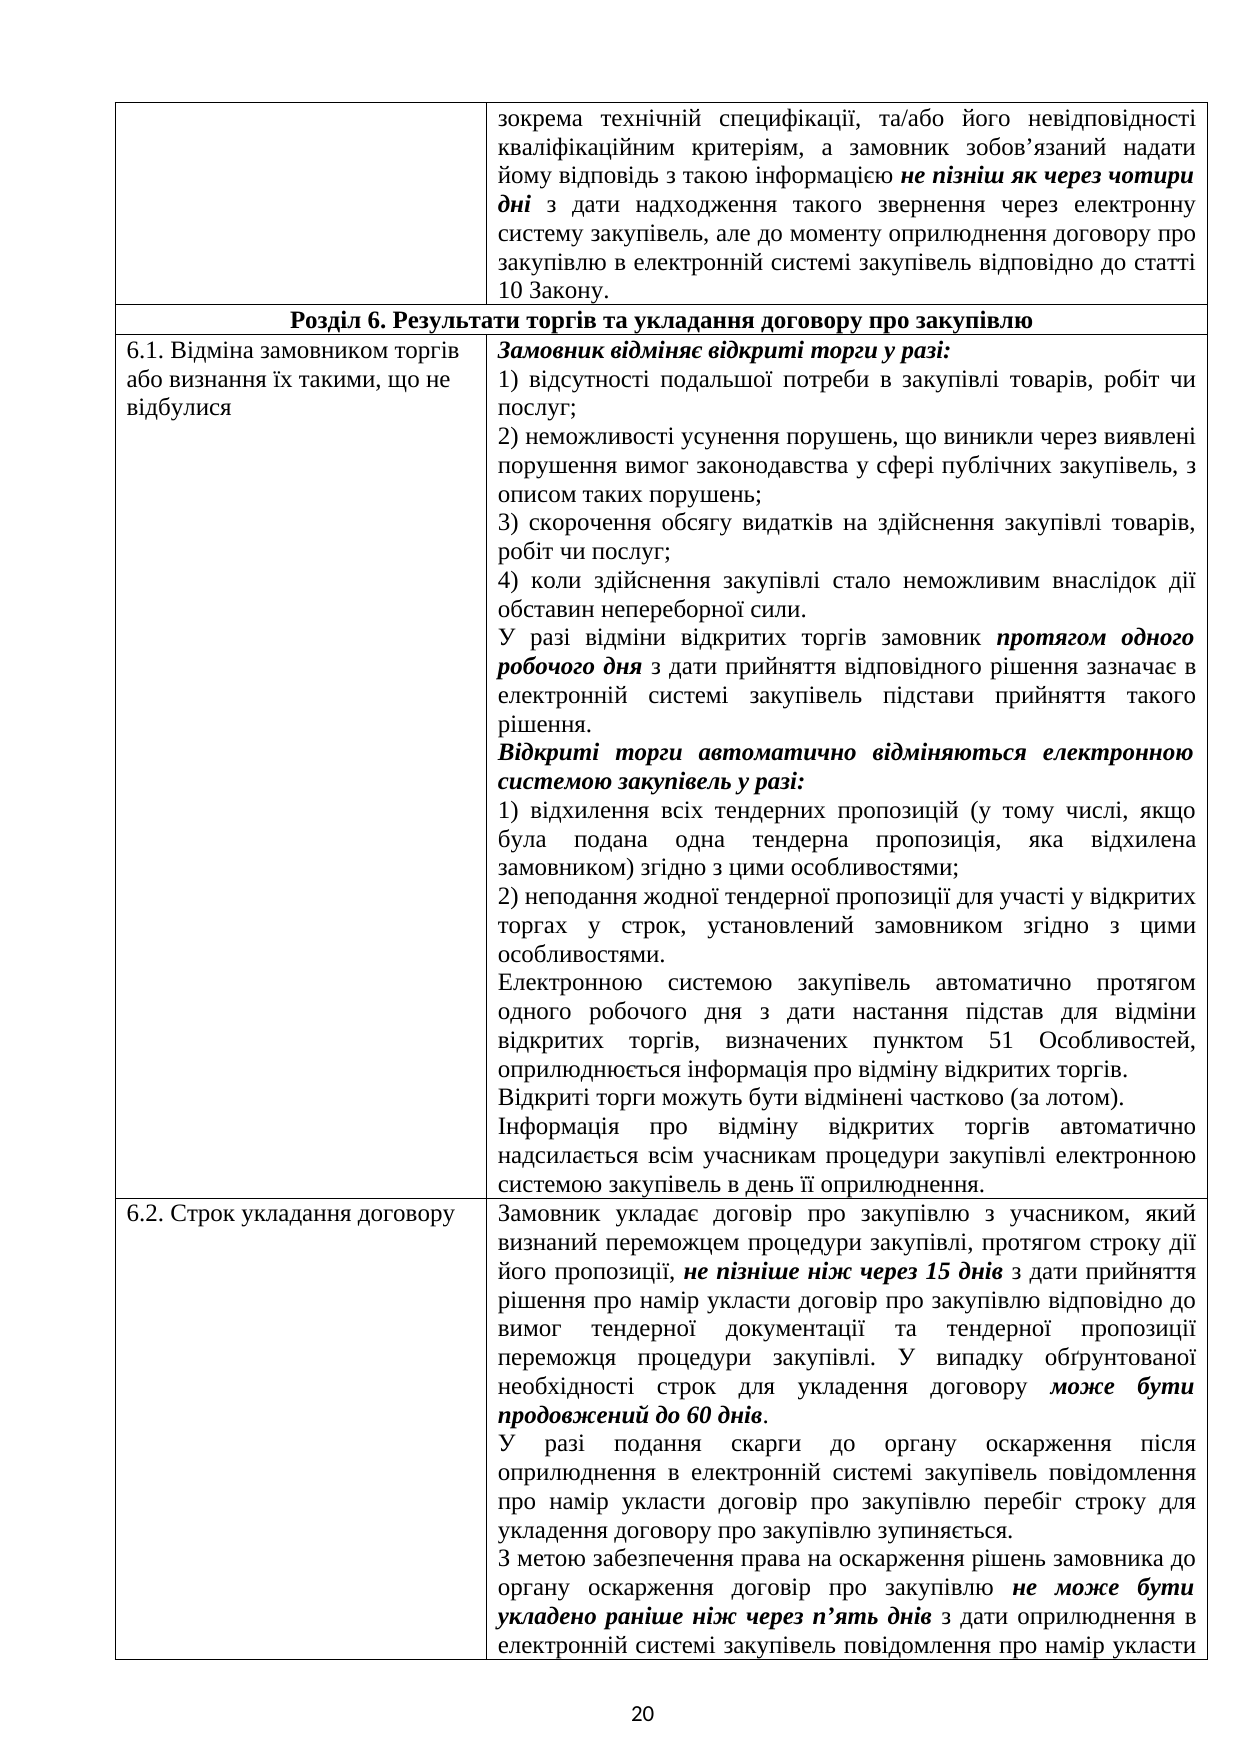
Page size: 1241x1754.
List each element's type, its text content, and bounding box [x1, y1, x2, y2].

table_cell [116, 103, 486, 304]
table_cell 6.1. Відміна замовником торгів або визнання їх такими, що не відбулися [116, 335, 486, 1197]
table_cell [116, 1199, 486, 1658]
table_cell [487, 1199, 1207, 1658]
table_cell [487, 103, 1207, 304]
table_cell Замовник відміняє відкриті торги у разі: 1) відсутності подальшої потреби в закупівлі товарів, робіт чи послуг; 2) неможливості усунення порушень, що виникли через виявлені порушення вимог законодавства у сфері публічних закупівель, з описом таких порушень; 3) скорочення обсягу видатків на здійснення закупівлі товарів, робіт чи послуг; 4) коли здійснення закупівлі стало неможливим внаслідок дії обставин непереборної сили. У разі відміни відкритих торгів замовник протягом одного робочого дня з дати прийняття відповідного рішення зазначає в електронній системі закупівель підстави прийняття такого рішення. Відкриті торги автоматично відміняються електронною системою закупівель у разі: 1) відхилення всіх тендерних пропозицій (у тому числі, якщо була подана одна тендерна пропозиція, яка відхилена замовником) згідно з цими особливостями; 2) неподання жодної тендерної пропозиції для участі у відкритих торгах у строк, установлений замовником згідно з цими особливостями. Електронною системою закупівель автоматично протягом одного робочого дня з дати настання підстав для відміни відкритих торгів, визначених пунктом 51 Особливостей, оприлюднюється інформація про відміну відкритих торгів. Відкриті торги можуть бути відмінені частково (за лотом). Інформація про відміну відкритих торгів автоматично надсилається всім учасникам процедури закупівлі електронною системою закупівель в день її оприлюднення. [487, 335, 1207, 1197]
table_cell Розділ 6. Результати торгів та укладання договору про закупівлю [116, 305, 1207, 334]
